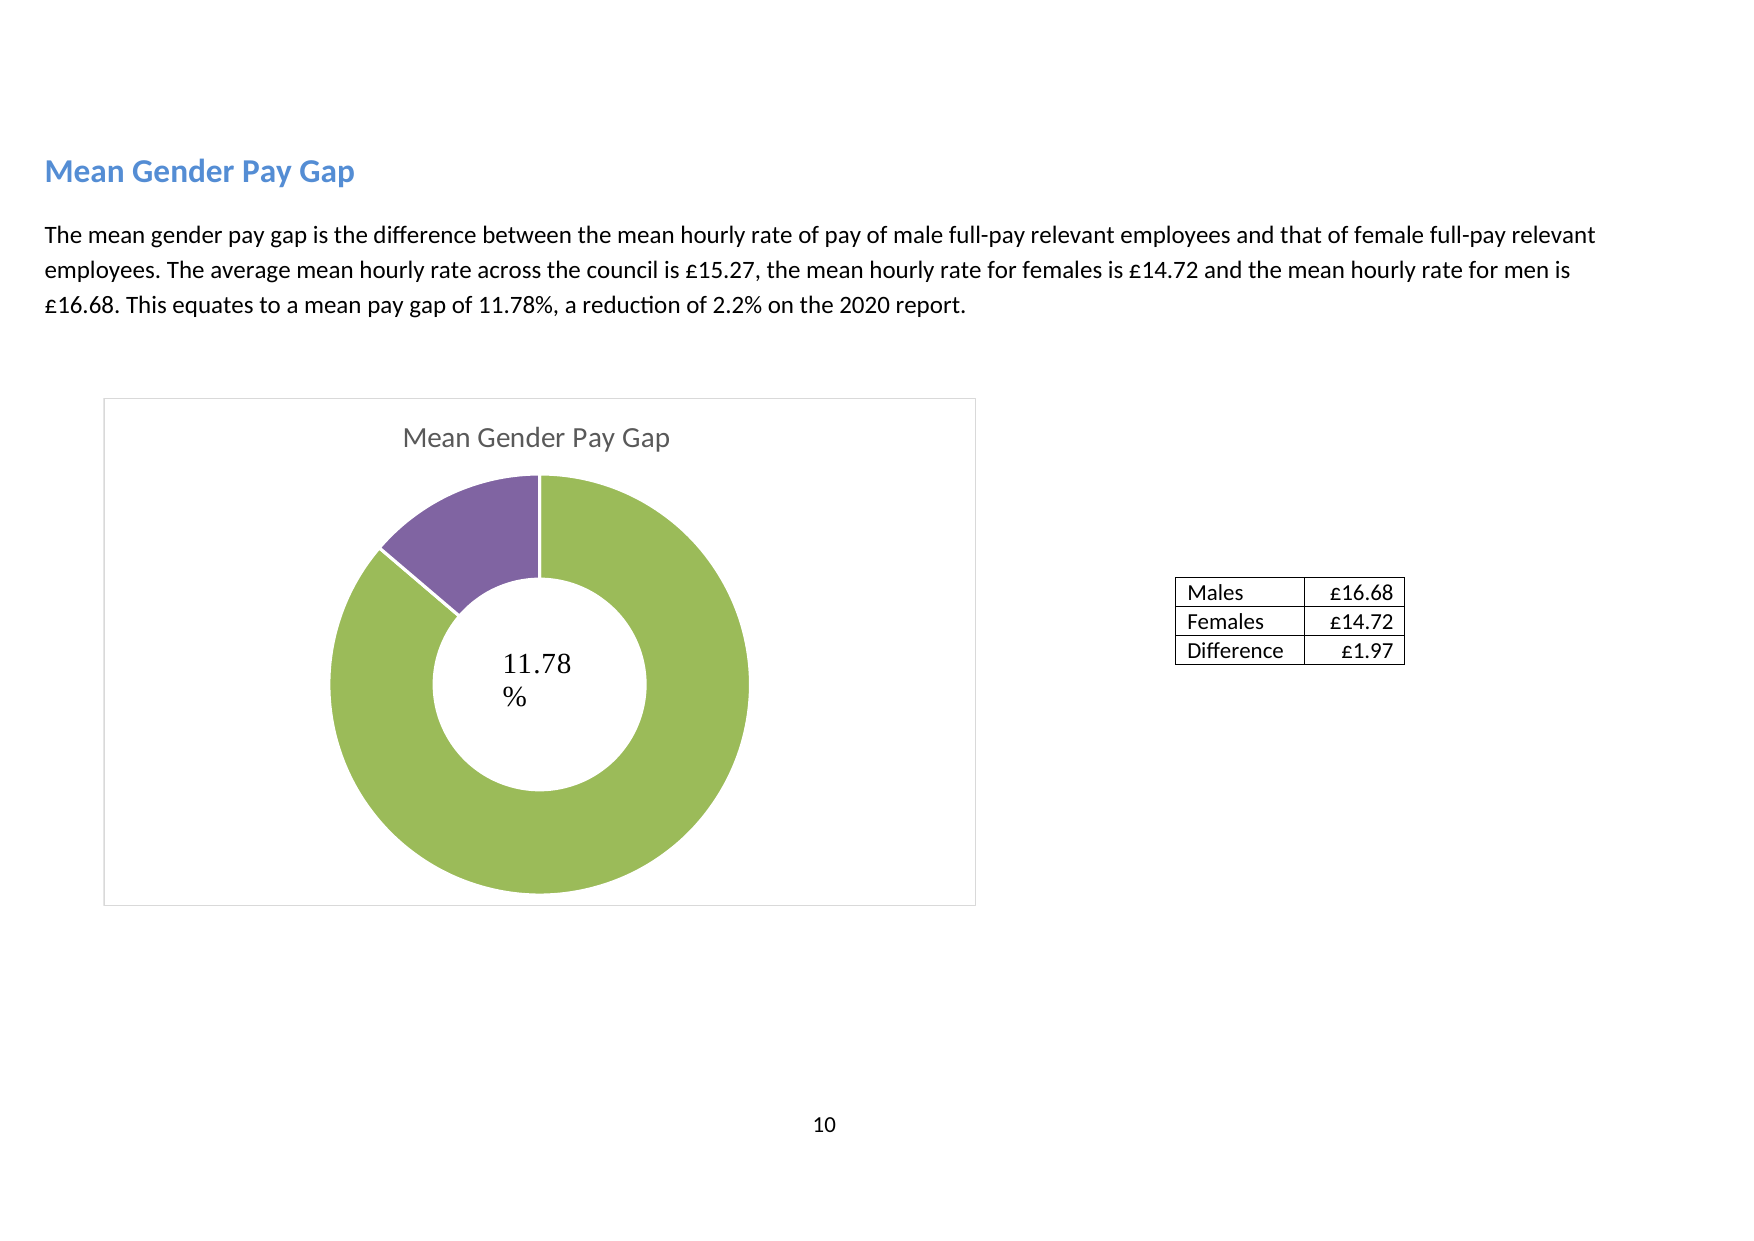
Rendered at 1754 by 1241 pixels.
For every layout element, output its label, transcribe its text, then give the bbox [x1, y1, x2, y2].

table_cell Difference [1176, 636, 1304, 664]
table_cell £14.72 [1305, 607, 1404, 635]
table_header Males [1176, 578, 1304, 606]
subtitle Mean Gender Pay Gap [44, 150, 1604, 191]
table_cell £1.97 [1305, 636, 1404, 664]
text The mean gender pay gap is the difference between the mean hourly rate of pay of male full-pay relevant employees and that of female full-pay relevant employees. The average mean hourly rate across the council is £15.27, the mean hourly rate for females is £14.72 and the mean hourly rate for men is £16.68. This equates to a mean pay gap of 11.78%, a reduction of 2.2% on the 2020 report. [44, 219, 1604, 319]
table_header £16.68 [1305, 578, 1404, 606]
table_cell Females [1176, 607, 1304, 635]
